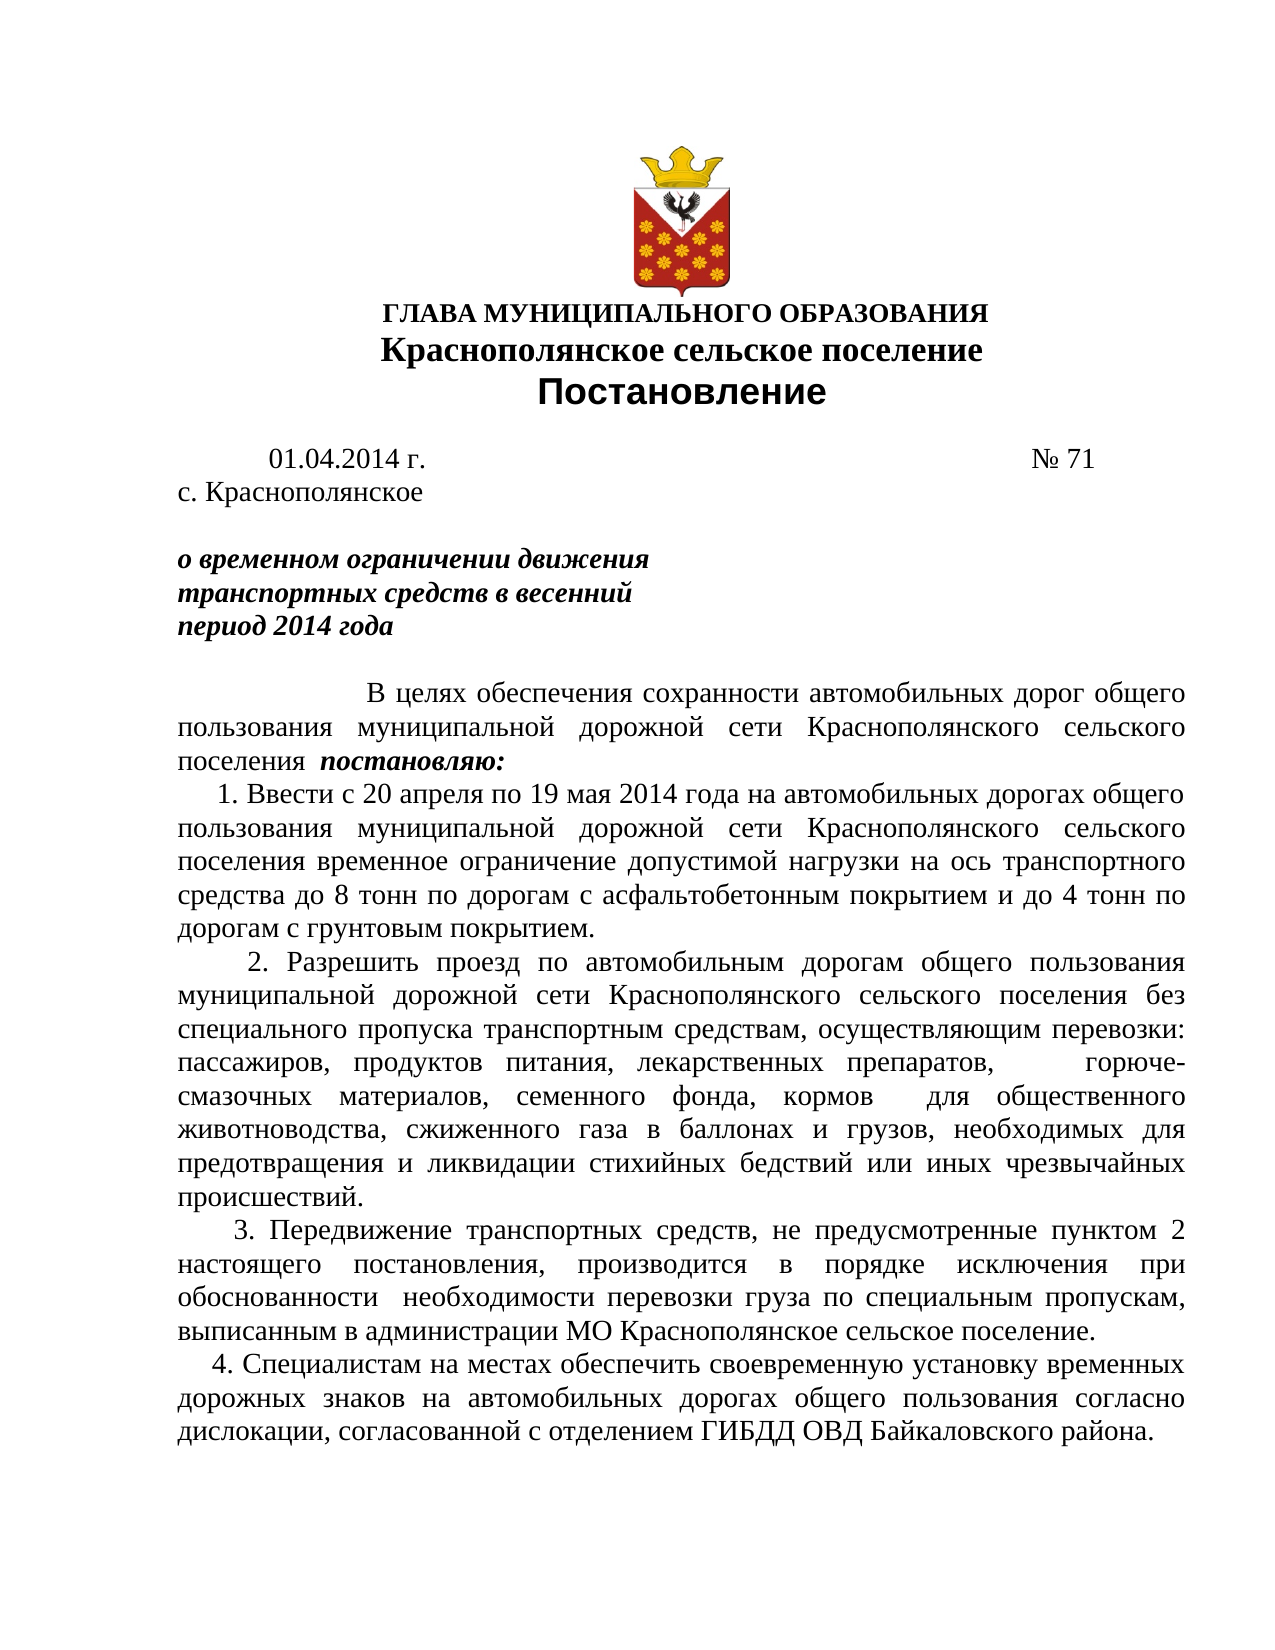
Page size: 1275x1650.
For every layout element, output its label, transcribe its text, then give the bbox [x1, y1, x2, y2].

text о временном ограничении движения [177, 541, 1186, 575]
text Постановление [177, 369, 1186, 412]
text 3. Передвижение транспортных средств, не предусмотренные пунктом 2 настоящего постановления, производится в порядке исключения при обоснованности необходимости перевозки груза по специальным пропускам, выписанным в администрации МО Краснополянское сельское поселение. [177, 1212, 1186, 1346]
text транспортных средств в весенний [177, 575, 1186, 608]
text В целях обеспечения сохранности автомобильных дорог общего пользования муниципальной дорожной сети Краснополянского сельского поселения постановляю: [177, 676, 1186, 776]
text период 2014 года [177, 608, 1186, 642]
text 1. Ввести с 20 апреля по 19 мая 2014 года на автомобильных дорогах общего пользования муниципальной дорожной сети Краснополянского сельского поселения временное ограничение допустимой нагрузки на ось транспортного средства до 8 тонн по дорогам с асфальтобетонным покрытием и до 4 тонн по дорогам с грунтовым покрытием. [177, 776, 1186, 944]
text Краснополянское сельское поселение [177, 328, 1186, 369]
picture [633, 146, 730, 297]
text с. Краснополянское [177, 474, 1186, 508]
text 2. Разрешить проезд по автомобильным дорогам общего пользования муниципальной дорожной сети Краснополянского сельского поселения без специального пропуска транспортным средствам, осуществляющим перевозки: пассажиров, продуктов питания, лекарственных препаратов, горюче-смазочных материалов, семенного фонда, кормов для общественного животноводства, сжиженного газа в баллонах и грузов, необходимых для предотвращения и ликвидации стихийных бедствий или иных чрезвычайных происшествий. [177, 944, 1186, 1212]
text 4. Специалистам на местах обеспечить своевременную установку временных дорожных знаков на автомобильных дорогах общего пользования согласно дислокации, согласованной с отделением ГИБДД ОВД Байкаловского района. [177, 1346, 1186, 1447]
text ГЛАВА МУНИЦИПАЛЬНОГО ОБРАЗОВАНИЯ [177, 297, 1186, 328]
text 01.04.2014 г. № 71 [177, 441, 1186, 474]
